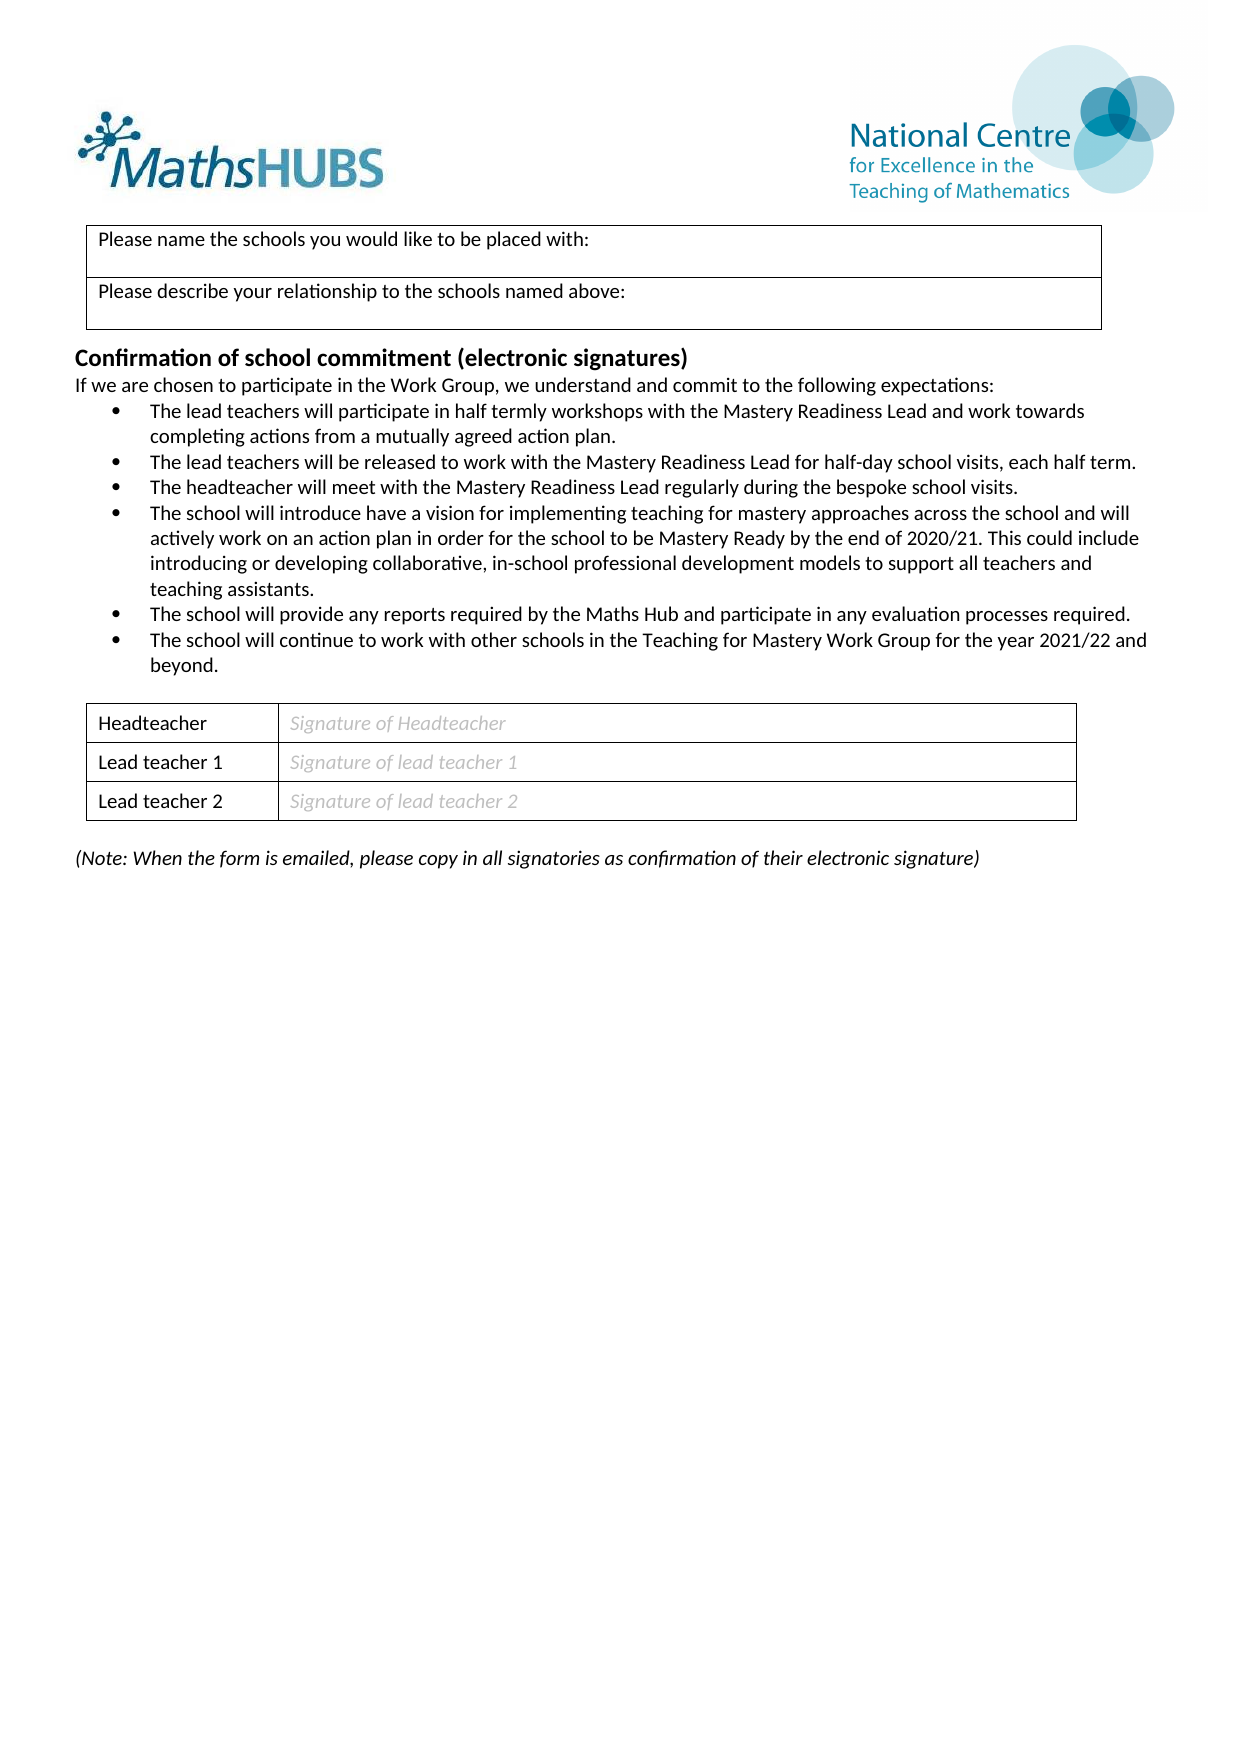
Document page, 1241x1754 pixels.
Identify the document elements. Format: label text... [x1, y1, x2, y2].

list The lead teachers will participate in half termly workshops with the Mastery Readiness Lead and work towards completing actions from a mutually agreed action plan. [112, 398, 1165, 449]
list The school will provide any reports required by the Maths Hub and participate in any evaluation processes required. [112, 601, 1165, 627]
table_cell Lead teacher 2 [87, 782, 278, 820]
text If we are chosen to participate in the Work Group, we understand and commit to the following expectations: [75, 373, 1165, 398]
list The school will continue to work with other schools in the Teaching for Mastery Work Group for the year 2021/22 and beyond. [112, 627, 1165, 678]
table_header Headteacher [87, 704, 278, 742]
table_cell Please describe your relationship to the schools named above: [87, 278, 1101, 329]
picture [60, 97, 403, 225]
list The lead teachers will be released to work with the Mastery Readiness Lead for half-day school visits, each half term. [112, 449, 1165, 474]
table_cell Lead teacher 1 [87, 743, 278, 781]
table_cell Signature of lead teacher 2 [279, 782, 1076, 820]
picture [849, 0, 1209, 212]
table_header Signature of Headteacher [279, 704, 1076, 742]
table_cell Signature of lead teacher 1 [279, 743, 1076, 781]
table_cell Please name the schools you would like to be placed with: [87, 226, 1101, 277]
text (Note: When the form is emailed, please copy in all signatories as confirmation of their electronic signature) [75, 845, 1165, 870]
list The school will introduce have a vision for implementing teaching for mastery approaches across the school and will actively work on an action plan in order for the school to be Mastery Ready by the end of 2020/21. This could include introducing or developing collaborative, in-school professional development models to support all teachers and teaching assistants. [112, 500, 1165, 601]
text Confirmation of school commitment (electronic signatures) [75, 342, 1165, 373]
list The headteacher will meet with the Mastery Readiness Lead regularly during the bespoke school visits. [112, 474, 1165, 500]
